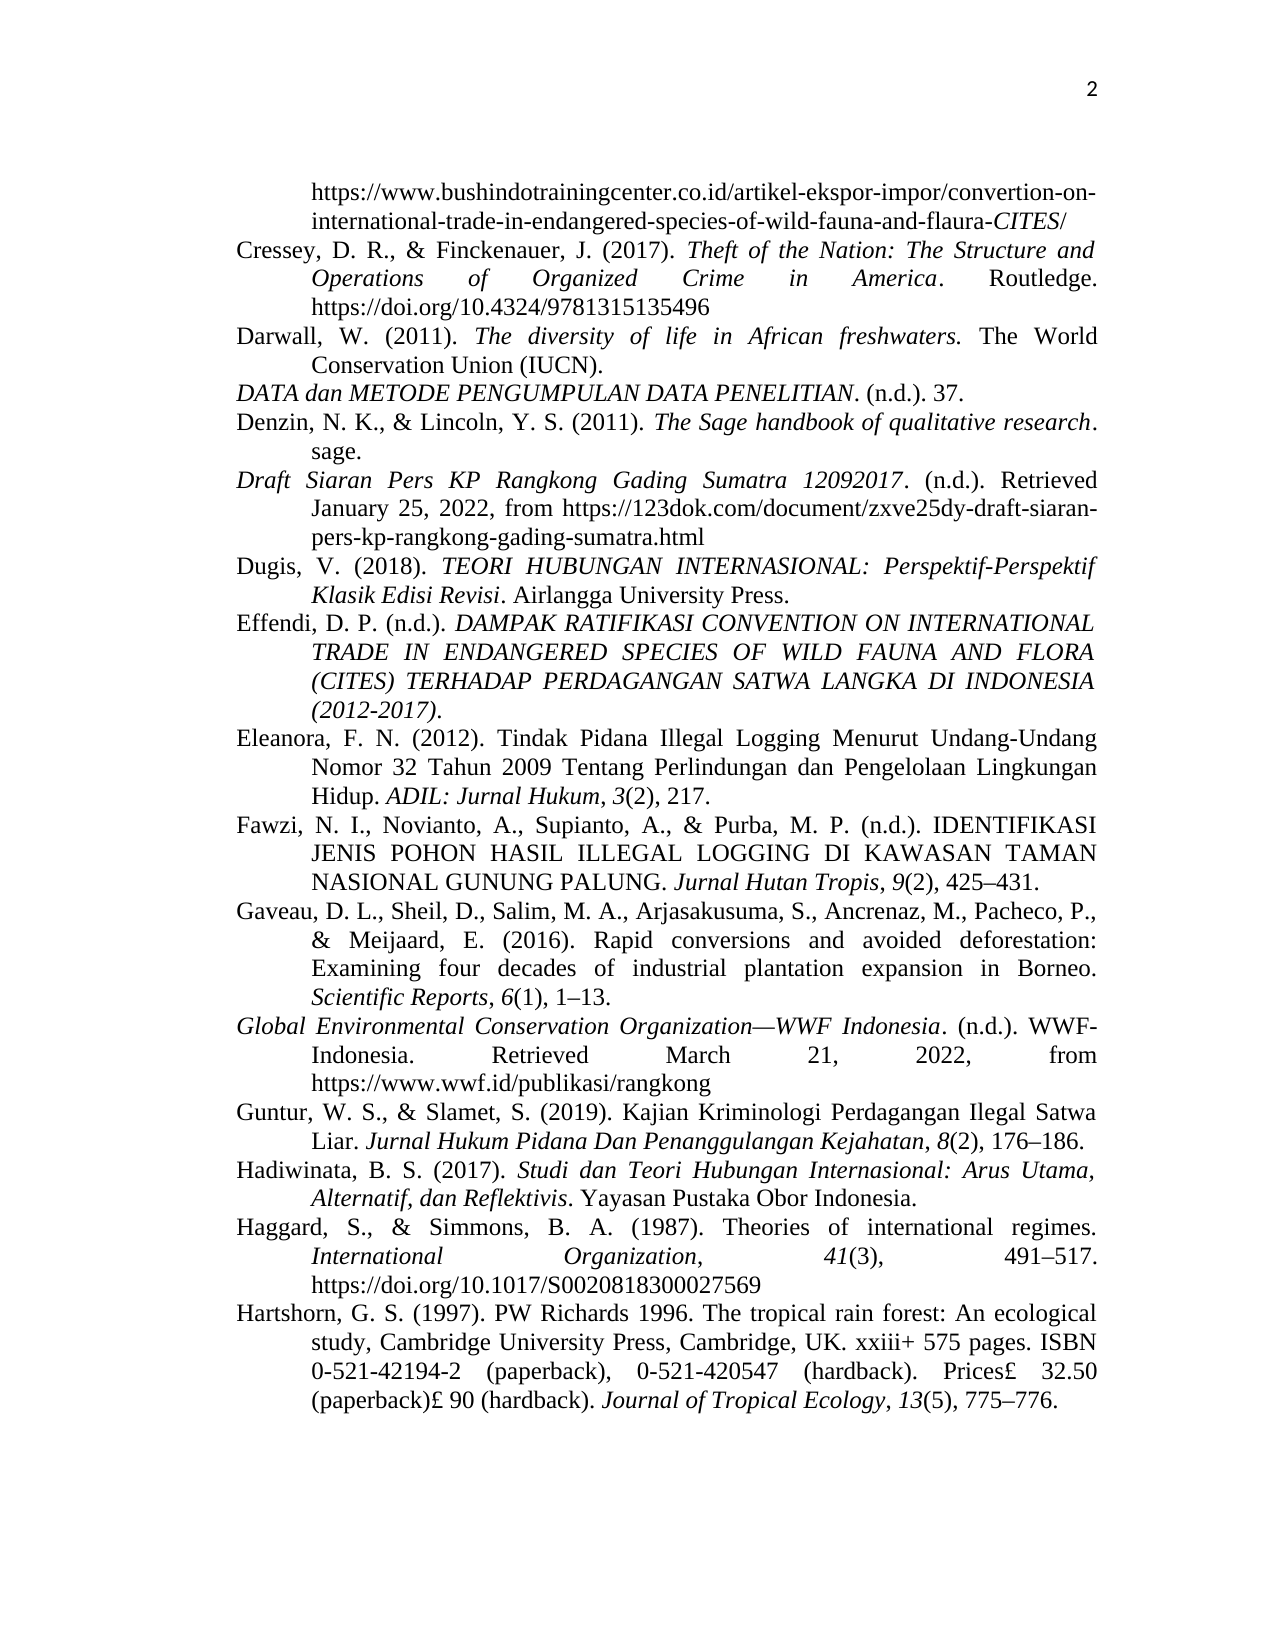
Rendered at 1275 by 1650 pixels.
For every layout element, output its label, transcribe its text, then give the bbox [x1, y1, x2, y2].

text Dugis, V. (2018). TEORI HUBUNGAN INTERNASIONAL: Perspektif-Perspektif Klasik Edisi Revisi. Airlangga University Press. [236, 551, 1098, 608]
text Fawzi, N. I., Novianto, A., Supianto, A., & Purba, M. P. (n.d.). IDENTIFIKASI JENIS POHON HASIL ILLEGAL LOGGING DI KAWASAN TAMAN NASIONAL GUNUNG PALUNG. Jurnal Hutan Tropis, 9(2), 425–431. [236, 810, 1098, 896]
text Global Environmental Conservation Organization—WWF Indonesia. (n.d.). WWF-Indonesia. Retrieved March 21, 2022, from https://www.wwf.id/publikasi/rangkong [236, 1011, 1098, 1097]
text Haggard, S., & Simmons, B. A. (1987). Theories of international regimes. International Organization, 41(3), 491–517. https://doi.org/10.1017/S0020818300027569 [236, 1212, 1098, 1298]
text Hartshorn, G. S. (1997). PW Richards 1996. The tropical rain forest: An ecological study, Cambridge University Press, Cambridge, UK. xxiii+ 575 pages. ISBN 0-521-42194-2 (paperback), 0-521-420547 (hardback). Prices£ 32.50 (paperback)£ 90 (hardback). Journal of Tropical Ecology, 13(5), 775–776. [236, 1298, 1098, 1413]
text Darwall, W. (2011). The diversity of life in African freshwaters. The World Conservation Union (IUCN). [236, 321, 1098, 378]
text Effendi, D. P. (n.d.). DAMPAK RATIFIKASI CONVENTION ON INTERNATIONAL TRADE IN ENDANGERED SPECIES OF WILD FAUNA AND FLORA (CITES) TERHADAP PERDAGANGAN SATWA LANGKA DI INDONESIA (2012-2017). [236, 608, 1098, 723]
text Cressey, D. R., & Finckenauer, J. (2017). Theft of the Nation: The Structure and Operations of Organized Crime in America. Routledge. https://doi.org/10.4324/9781315135496 [236, 235, 1098, 321]
text Draft Siaran Pers KP Rangkong Gading Sumatra 12092017. (n.d.). Retrieved January 25, 2022, from https://123dok.com/document/zxve25dy-draft-siaran-pers-kp-rangkong-gading-sumatra.html [236, 465, 1098, 551]
text Eleanora, F. N. (2012). Tindak Pidana Illegal Logging Menurut Undang-Undang Nomor 32 Tahun 2009 Tentang Perlindungan dan Pengelolaan Lingkungan Hidup. ADIL: Jurnal Hukum, 3(2), 217. [236, 723, 1098, 810]
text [236, 177, 1098, 235]
text Denzin, N. K., & Lincoln, Y. S. (2011). The Sage handbook of qualitative research. sage. [236, 407, 1098, 465]
text Guntur, W. S., & Slamet, S. (2019). Kajian Kriminologi Perdagangan Ilegal Satwa Liar. Jurnal Hukum Pidana Dan Penanggulangan Kejahatan, 8(2), 176–186. [236, 1097, 1098, 1155]
text Gaveau, D. L., Sheil, D., Salim, M. A., Arjasakusuma, S., Ancrenaz, M., Pacheco, P., & Meijaard, E. (2016). Rapid conversions and avoided deforestation: Examining four decades of industrial plantation expansion in Borneo. Scientific Reports, 6(1), 1–13. [236, 896, 1098, 1011]
text DATA dan METODE PENGUMPULAN DATA PENELITIAN. (n.d.). 37. [236, 378, 1098, 407]
text Hadiwinata, B. S. (2017). Studi dan Teori Hubungan Internasional: Arus Utama, Alternatif, dan Reflektivis. Yayasan Pustaka Obor Indonesia. [236, 1155, 1098, 1212]
